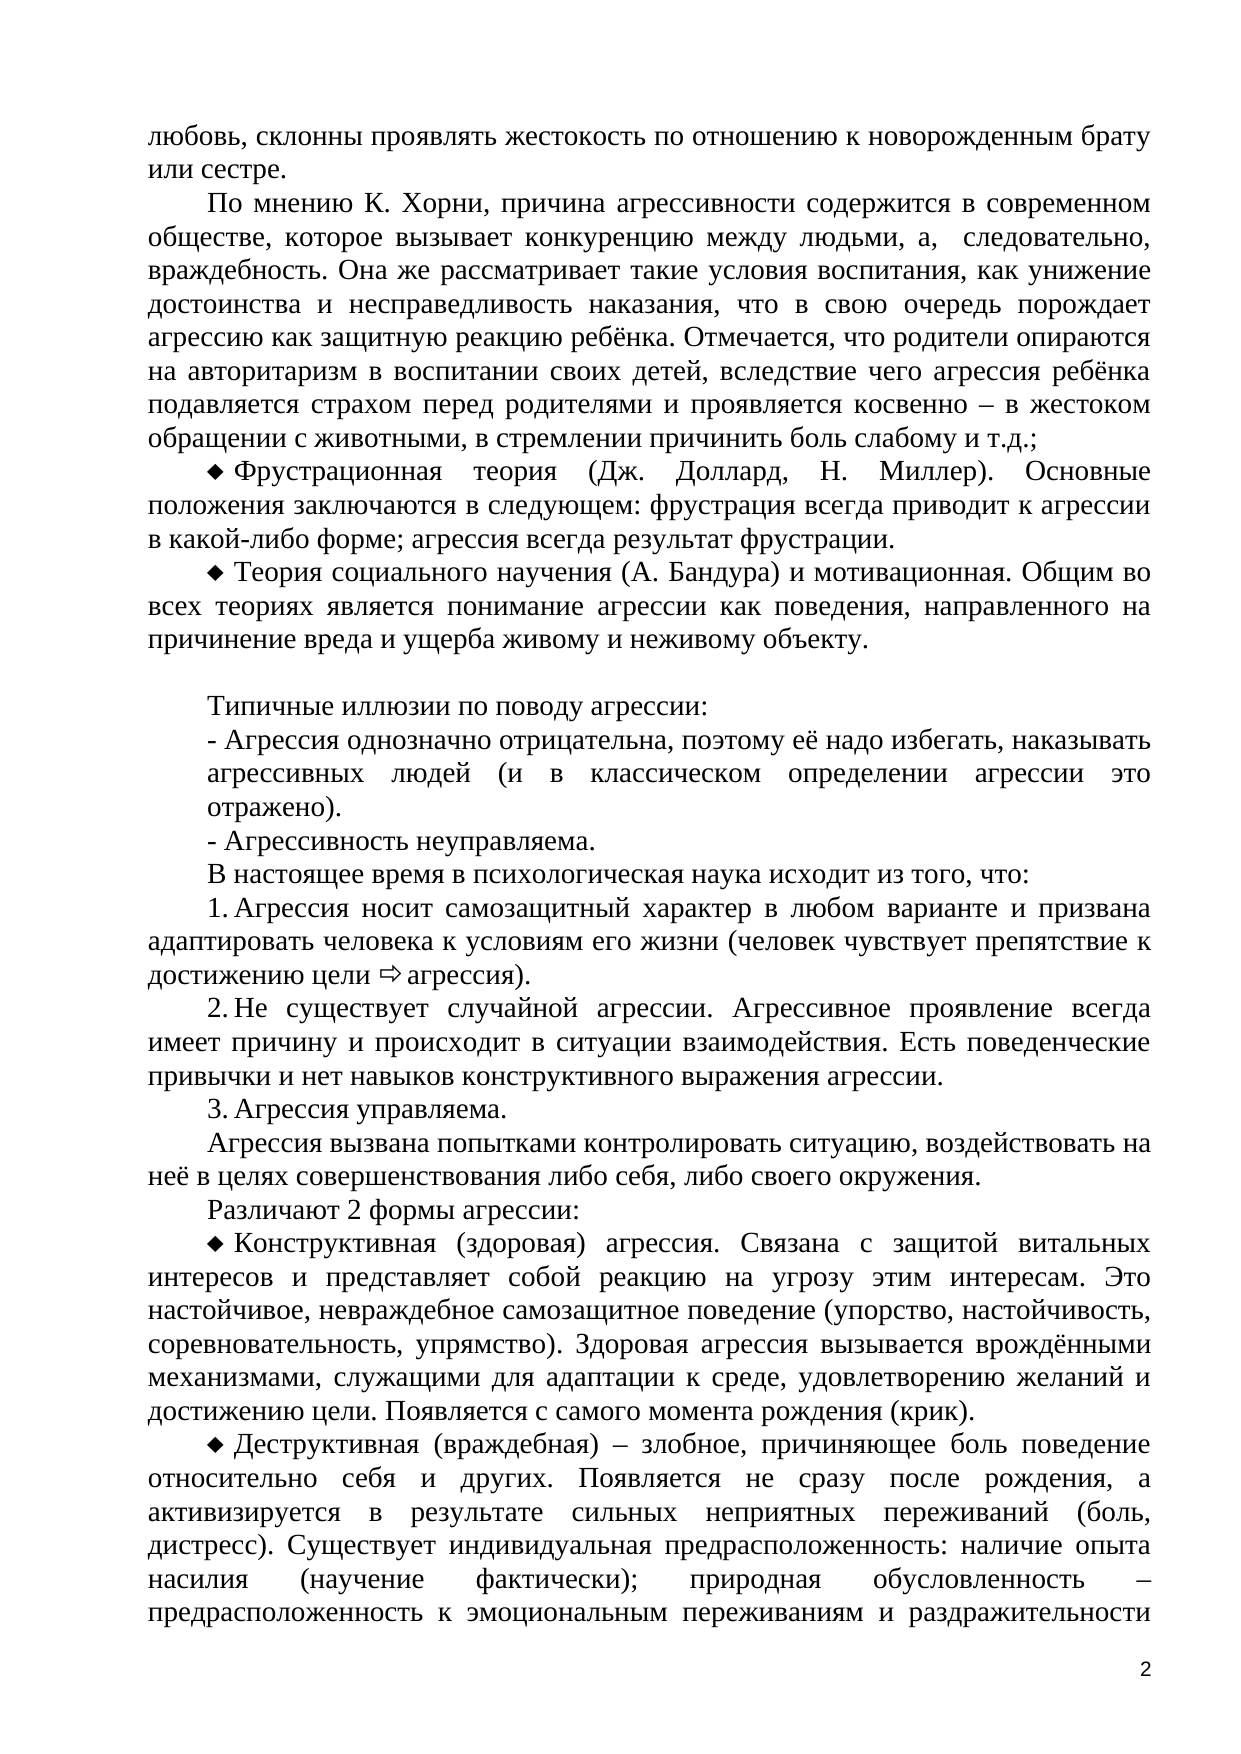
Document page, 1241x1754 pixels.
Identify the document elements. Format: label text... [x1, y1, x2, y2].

text По мнению К. Хорни, причина агрессивности содержится в современном обществе, которое вызывает конкуренцию между людьми, а, следовательно, враждебность. Она же рассматривает такие условия воспитания, как унижение достоинства и несправедливость наказания, что в свою очередь порождает агрессию как защитную реакцию ребёнка. Отмечается, что родители опираются на авторитаризм в воспитании своих детей, вследствие чего агрессия ребёнка подавляется страхом перед родителями и проявляется косвенно – в жестоком обращении с животными, в стремлении причинить боль слабому и т.д.; [148, 185, 1152, 453]
text - Агрессия однозначно отрицательна, поэтому её надо избегать, наказывать агрессивных людей (и в классическом определении агрессии это отражено). [207, 722, 1152, 823]
list Не существует случайной агрессии. Агрессивное проявление всегда имеет причину и происходит в ситуации взаимодействия. Есть поведенческие привычки и нет навыков конструктивного выражения агрессии. [148, 991, 1152, 1091]
text Типичные иллюзии по поводу агрессии: [148, 688, 1152, 722]
text Агрессия вызвана попытками контролировать ситуацию, воздействовать на неё в целях совершенствования либо себя, либо своего окружения. [148, 1125, 1152, 1192]
list Агрессия управляема. [148, 1091, 1152, 1125]
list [148, 1427, 1152, 1628]
list Фрустрационная теория (Дж. Доллард, Н. Миллер). Основные положения заключаются в следующем: фрустрация всегда приводит к агрессии в какой-либо форме; агрессия всегда результат фрустрации. [148, 453, 1152, 554]
text В настоящее время в психологическая наука исходит из того, что: [148, 856, 1152, 890]
list Теория социального научения (А. Бандура) и мотивационная. Общим во всех теориях является понимание агрессии как поведения, направленного на причинение вреда и ущерба живому и неживому объекту. [148, 554, 1152, 655]
text - Агрессивность неуправляема. [162, 823, 1152, 856]
text Различают 2 формы агрессии: [148, 1192, 1152, 1225]
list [148, 118, 1152, 185]
list Конструктивная (здоровая) агрессия. Связана с защитой витальных интересов и представляет собой реакцию на угрозу этим интересам. Это настойчивое, невраждебное самозащитное поведение (упорство, настойчивость, соревновательность, упрямство). Здоровая агрессия вызывается врождёнными механизмами, служащими для адаптации к среде, удовлетворению желаний и достижению цели. Появляется с самого момента рождения (крик). [148, 1225, 1152, 1427]
list Агрессия носит самозащитный характер в любом варианте и призвана адаптировать человека к условиям его жизни (человек чувствует препятствие к достижению цели агрессия). [148, 890, 1152, 991]
